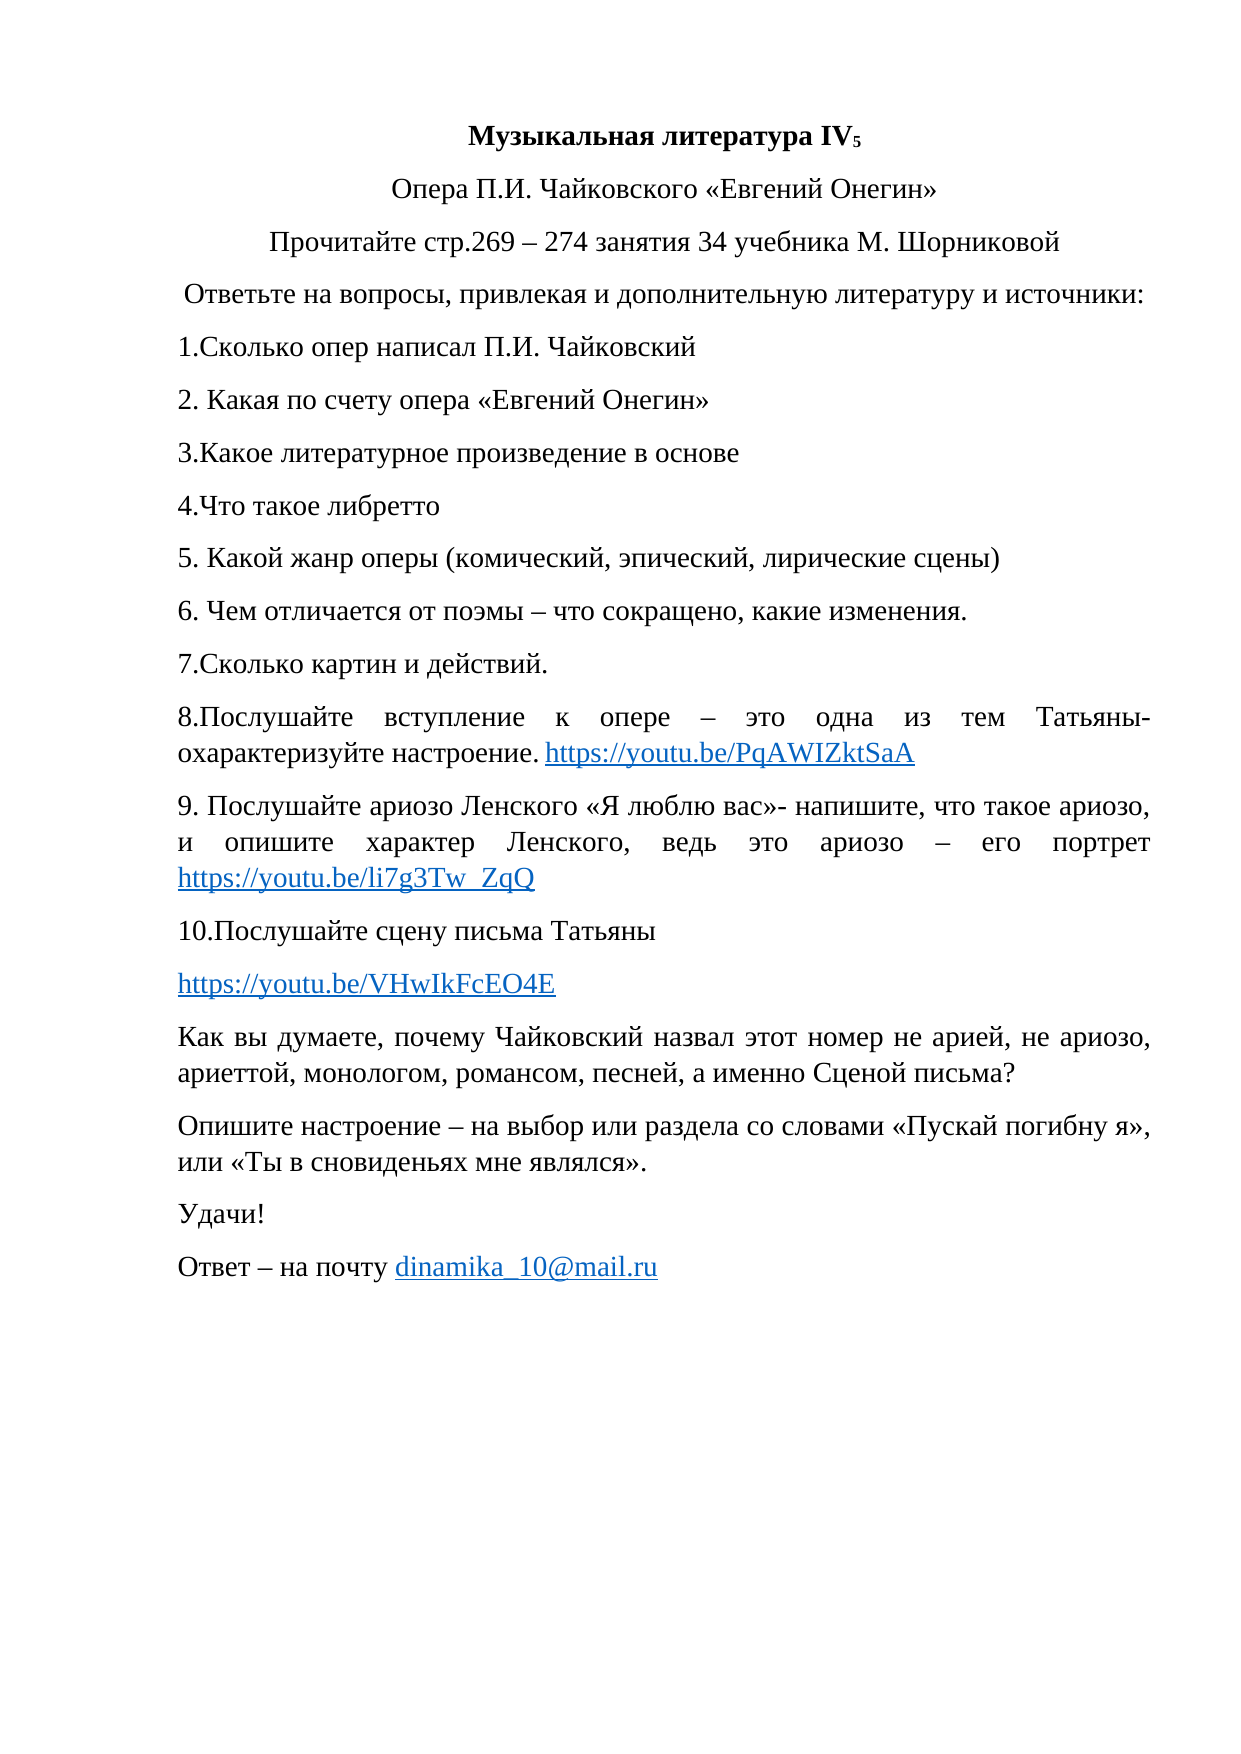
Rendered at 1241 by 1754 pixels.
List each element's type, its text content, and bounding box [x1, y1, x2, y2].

text 10.Послушайте сцену письма Татьяны [177, 913, 1152, 947]
text Прочитайте стр.269 – 274 занятия 34 учебника М. Шорниковой [177, 224, 1152, 257]
text 3.Какое литературное произведение в основе [177, 435, 1152, 468]
text Как вы думаете, почему Чайковский назвал этот номер не арией, не ариозо, ариеттой, монологом, романсом, песней, а именно Сценой письма? [177, 1019, 1152, 1088]
text 5. Какой жанр оперы (комический, эпический, лирические сцены) [177, 541, 1152, 574]
text 7.Сколько картин и действий. [177, 646, 1152, 680]
text 1.Сколько опер написал П.И. Чайковский [177, 329, 1152, 363]
text 4.Что такое либретто [177, 488, 1152, 521]
text Опера П.И. Чайковского «Евгений Онегин» [177, 171, 1152, 204]
text Ответьте на вопросы, привлекая и дополнительную литературу и источники: [177, 277, 1152, 310]
text https://youtu.be/VHwIkFcEO4E [177, 966, 1152, 999]
text 9. Послушайте ариозо Ленского «Я люблю вас»- напишите, что такое ариозо, и опишите характер Ленского, ведь это ариозо – его портрет https://youtu.be/li7g3Tw_ZqQ [177, 788, 1152, 894]
text Музыкальная литература IV5 [177, 118, 1152, 152]
text Удачи! [177, 1197, 1152, 1230]
text 6. Чем отличается от поэмы – что сокращено, какие изменения. [177, 593, 1152, 627]
text 8.Послушайте вступление к опере – это одна из тем Татьяны- охарактеризуйте настроение. https://youtu.be/PqAWIZktSaA [177, 699, 1152, 769]
text Ответ – на почту dinamika_10@mail.ru [177, 1249, 1152, 1283]
text Опишите настроение – на выбор или раздела со словами «Пускай погибну я», или «Ты в сновиденьях мне являлся». [177, 1108, 1152, 1177]
text 2. Какая по счету опера «Евгений Онегин» [177, 382, 1152, 416]
